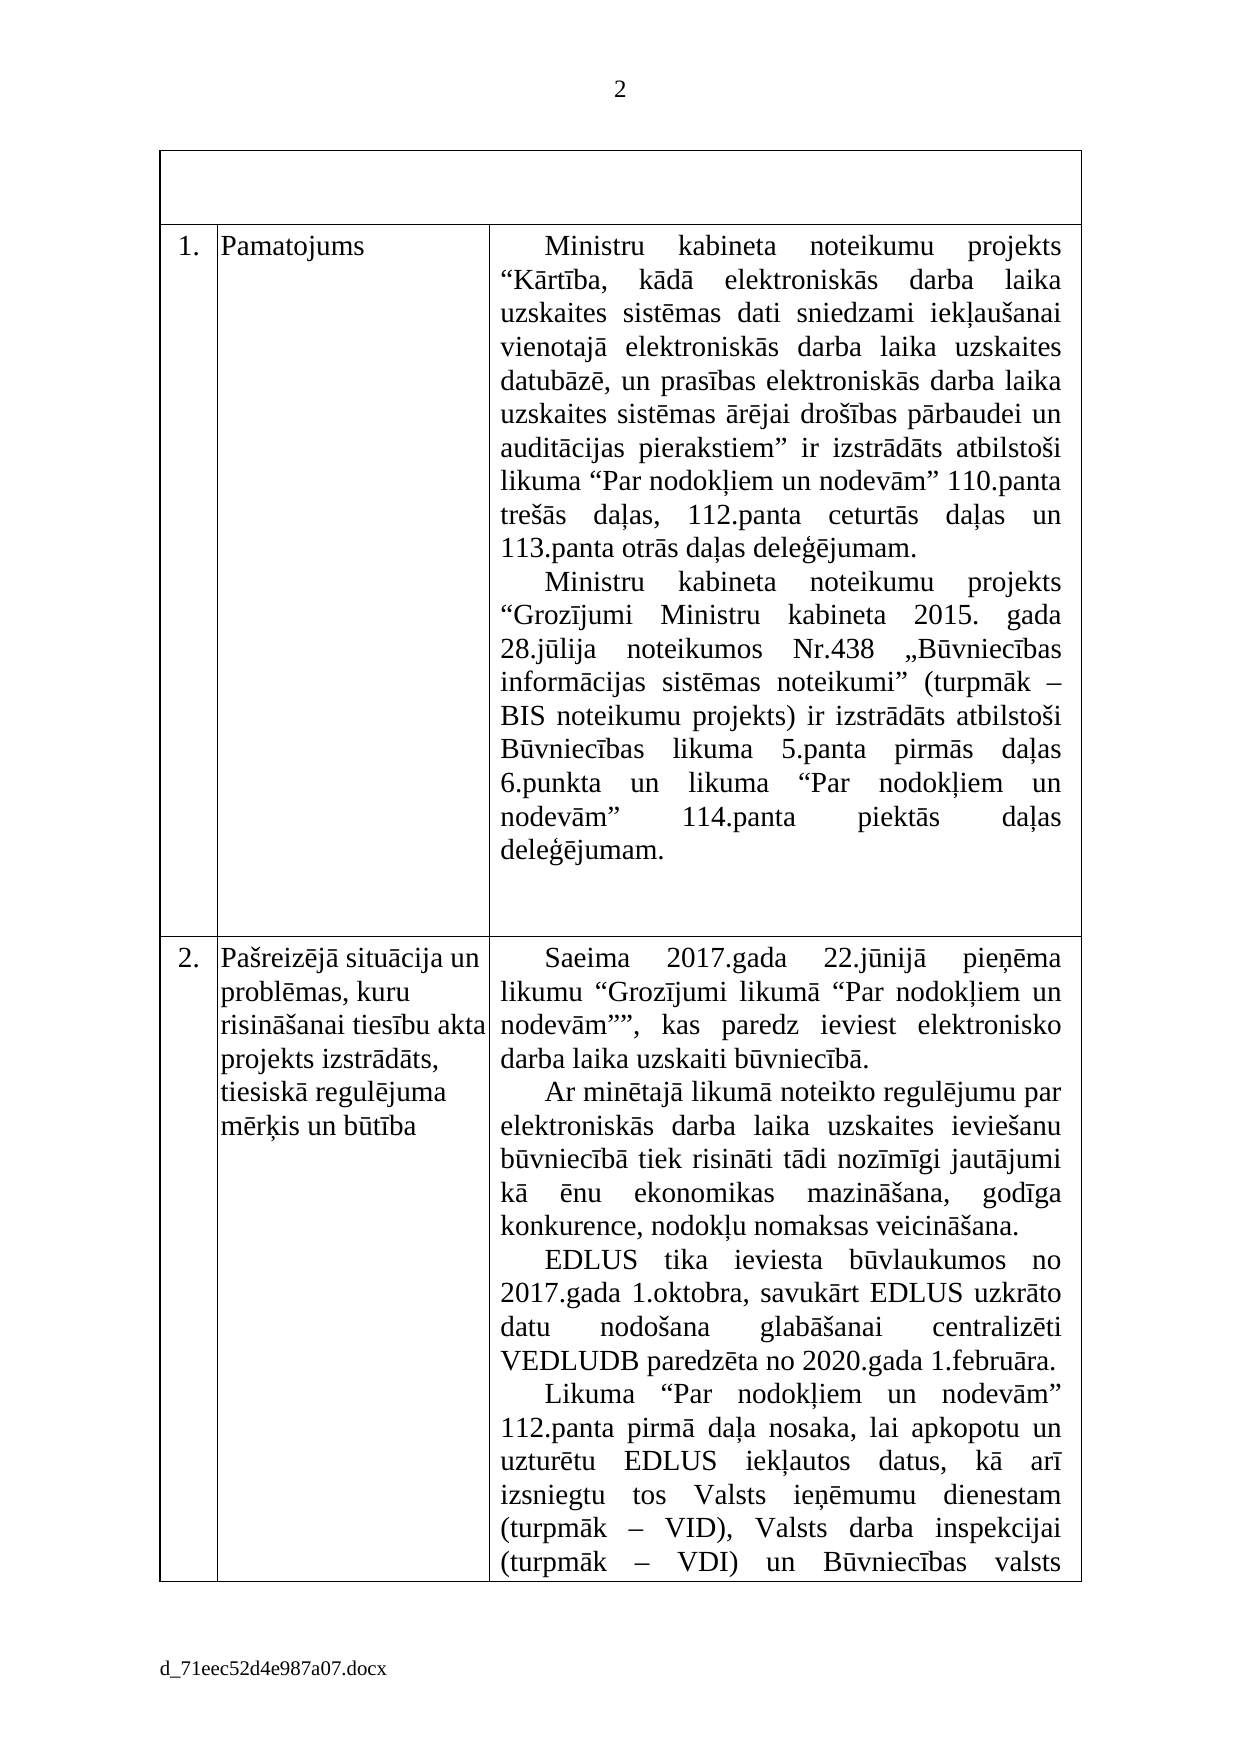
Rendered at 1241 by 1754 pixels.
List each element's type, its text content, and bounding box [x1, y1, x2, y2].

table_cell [218, 937, 489, 1581]
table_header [161, 151, 1081, 224]
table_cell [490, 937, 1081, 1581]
table_cell 2. [161, 937, 217, 1581]
table_cell 1. [161, 225, 217, 936]
table_cell Ministru kabineta noteikumu projekts “Kārtība, kādā elektroniskās darba laika uzskaites sistēmas dati sniedzami iekļaušanai vienotajā elektroniskās darba laika uzskaites datubāzē, un prasības elektroniskās darba laika uzskaites sistēmas ārējai drošības pārbaudei un auditācijas pierakstiem” ir izstrādāts atbilstoši likuma “Par nodokļiem un nodevām” 110.panta trešās daļas, 112.panta ceturtās daļas un 113.panta otrās daļas deleģējumam. Ministru kabineta noteikumu projekts “Grozījumi Ministru kabineta 2015. gada 28.jūlija noteikumos Nr.438 „Būvniecības informācijas sistēmas noteikumi” (turpmāk – BIS noteikumu projekts) ir izstrādāts atbilstoši Būvniecības likuma 5.panta pirmās daļas 6.punkta un likuma “Par nodokļiem un nodevām” 114.panta piektās daļas deleģējumam. [490, 225, 1081, 936]
table_cell Pamatojums [218, 225, 489, 936]
